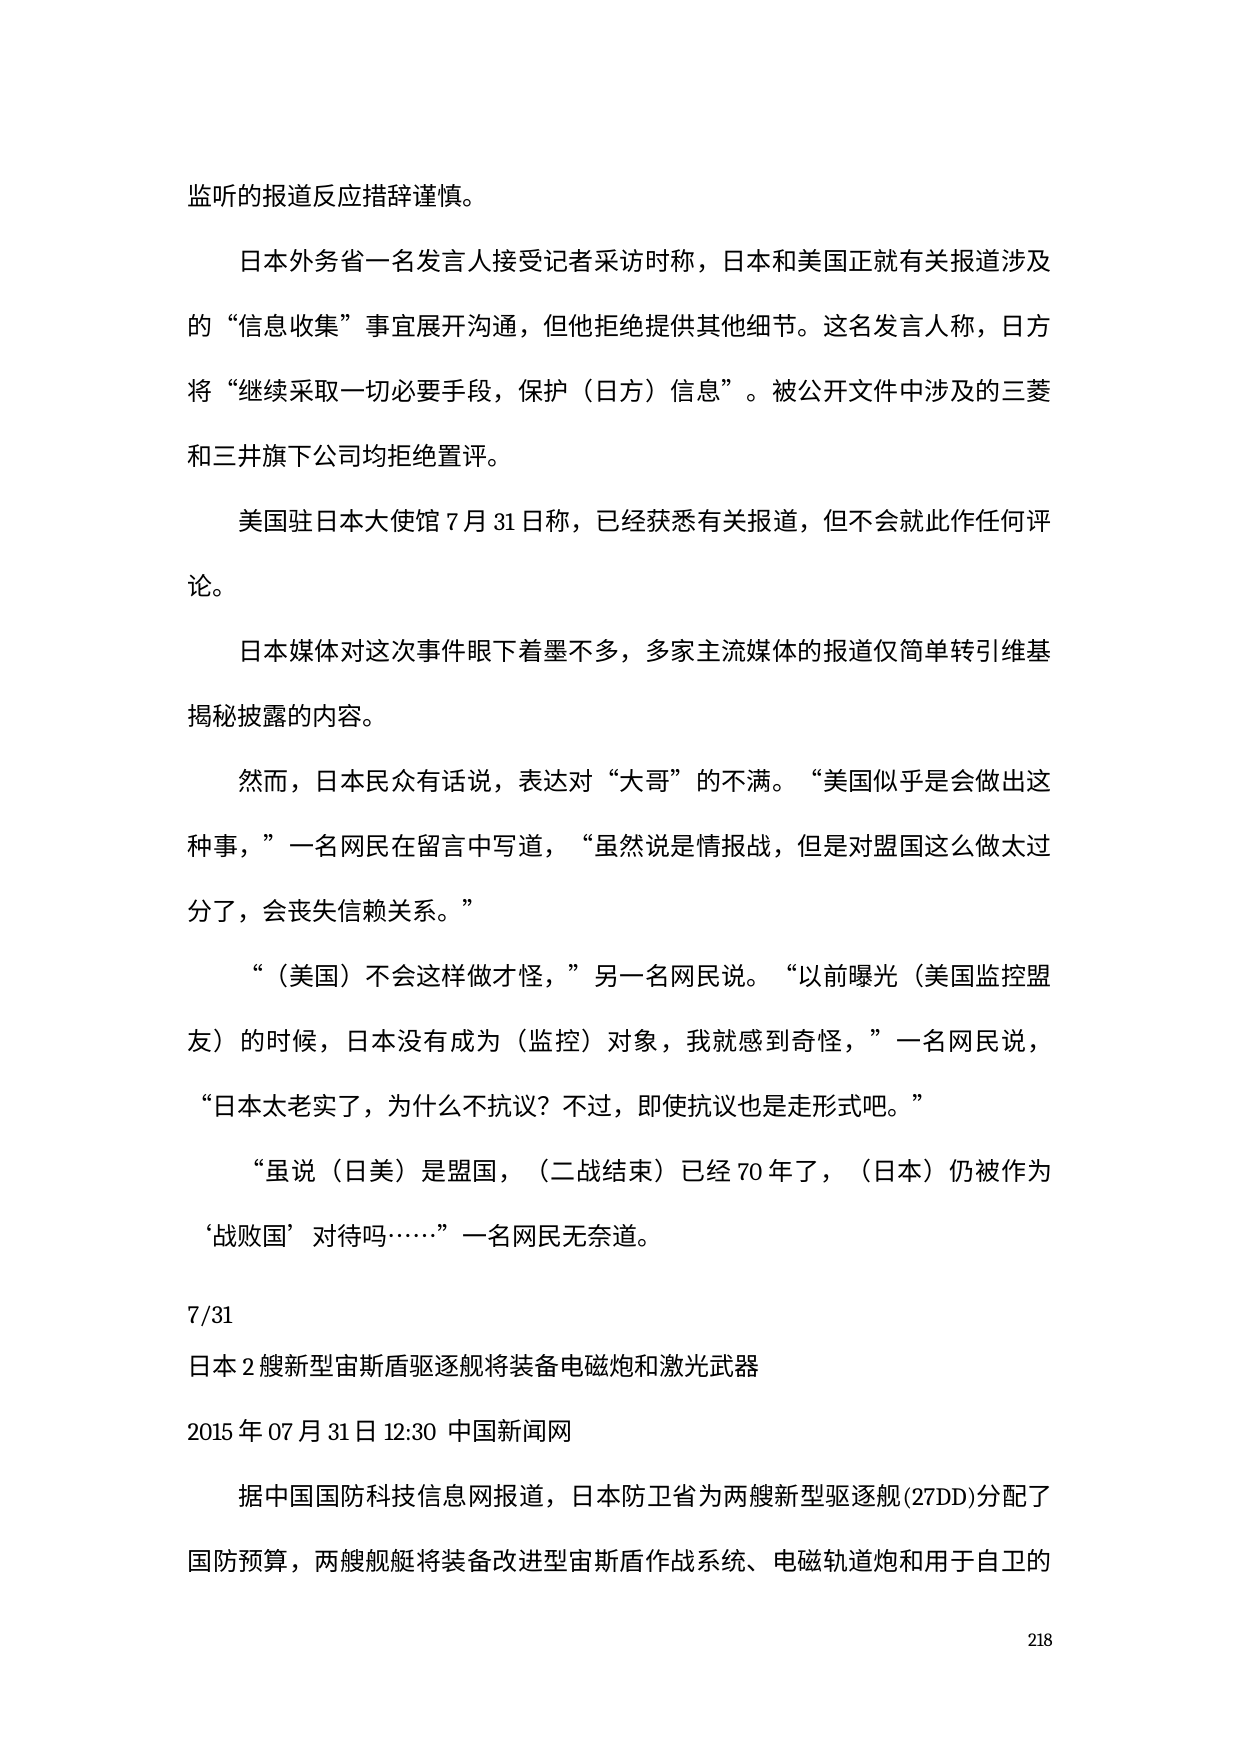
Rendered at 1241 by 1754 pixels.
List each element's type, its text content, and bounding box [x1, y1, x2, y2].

text “虽说（日美）是盟国，（二战结束）已经70年了，（日本）仍被作为‘战败国’对待吗……”一名网民无奈道。 [187, 1137, 1053, 1267]
text “（美国）不会这样做才怪，”另一名网民说。“以前曝光（美国监控盟友）的时候，日本没有成为（监控）对象，我就感到奇怪，”一名网民说，“日本太老实了，为什么不抗议？不过，即使抗议也是走形式吧。” [187, 942, 1053, 1137]
text 美国驻日本大使馆7月31日称，已经获悉有关报道，但不会就此作任何评论。 [187, 487, 1053, 617]
text 2015年07月31日 12:30 中国新闻网 [187, 1397, 1053, 1462]
text 日本媒体对这次事件眼下着墨不多，多家主流媒体的报道仅简单转引维基揭秘披露的内容。 [187, 617, 1053, 747]
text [187, 162, 1053, 227]
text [187, 1462, 1053, 1592]
text 7/31 [187, 1299, 1053, 1332]
text 然而，日本民众有话说，表达对“大哥”的不满。“美国似乎是会做出这种事，”一名网民在留言中写道，“虽然说是情报战，但是对盟国这么做太过分了，会丧失信赖关系。” [187, 747, 1053, 942]
text 日本外务省一名发言人接受记者采访时称，日本和美国正就有关报道涉及的“信息收集”事宜展开沟通，但他拒绝提供其他细节。这名发言人称，日方将“继续采取一切必要手段，保护（日方）信息”。被公开文件中涉及的三菱和三井旗下公司均拒绝置评。 [187, 227, 1053, 487]
text 日本2艘新型宙斯盾驱逐舰将装备电磁炮和激光武器 [187, 1332, 1053, 1397]
